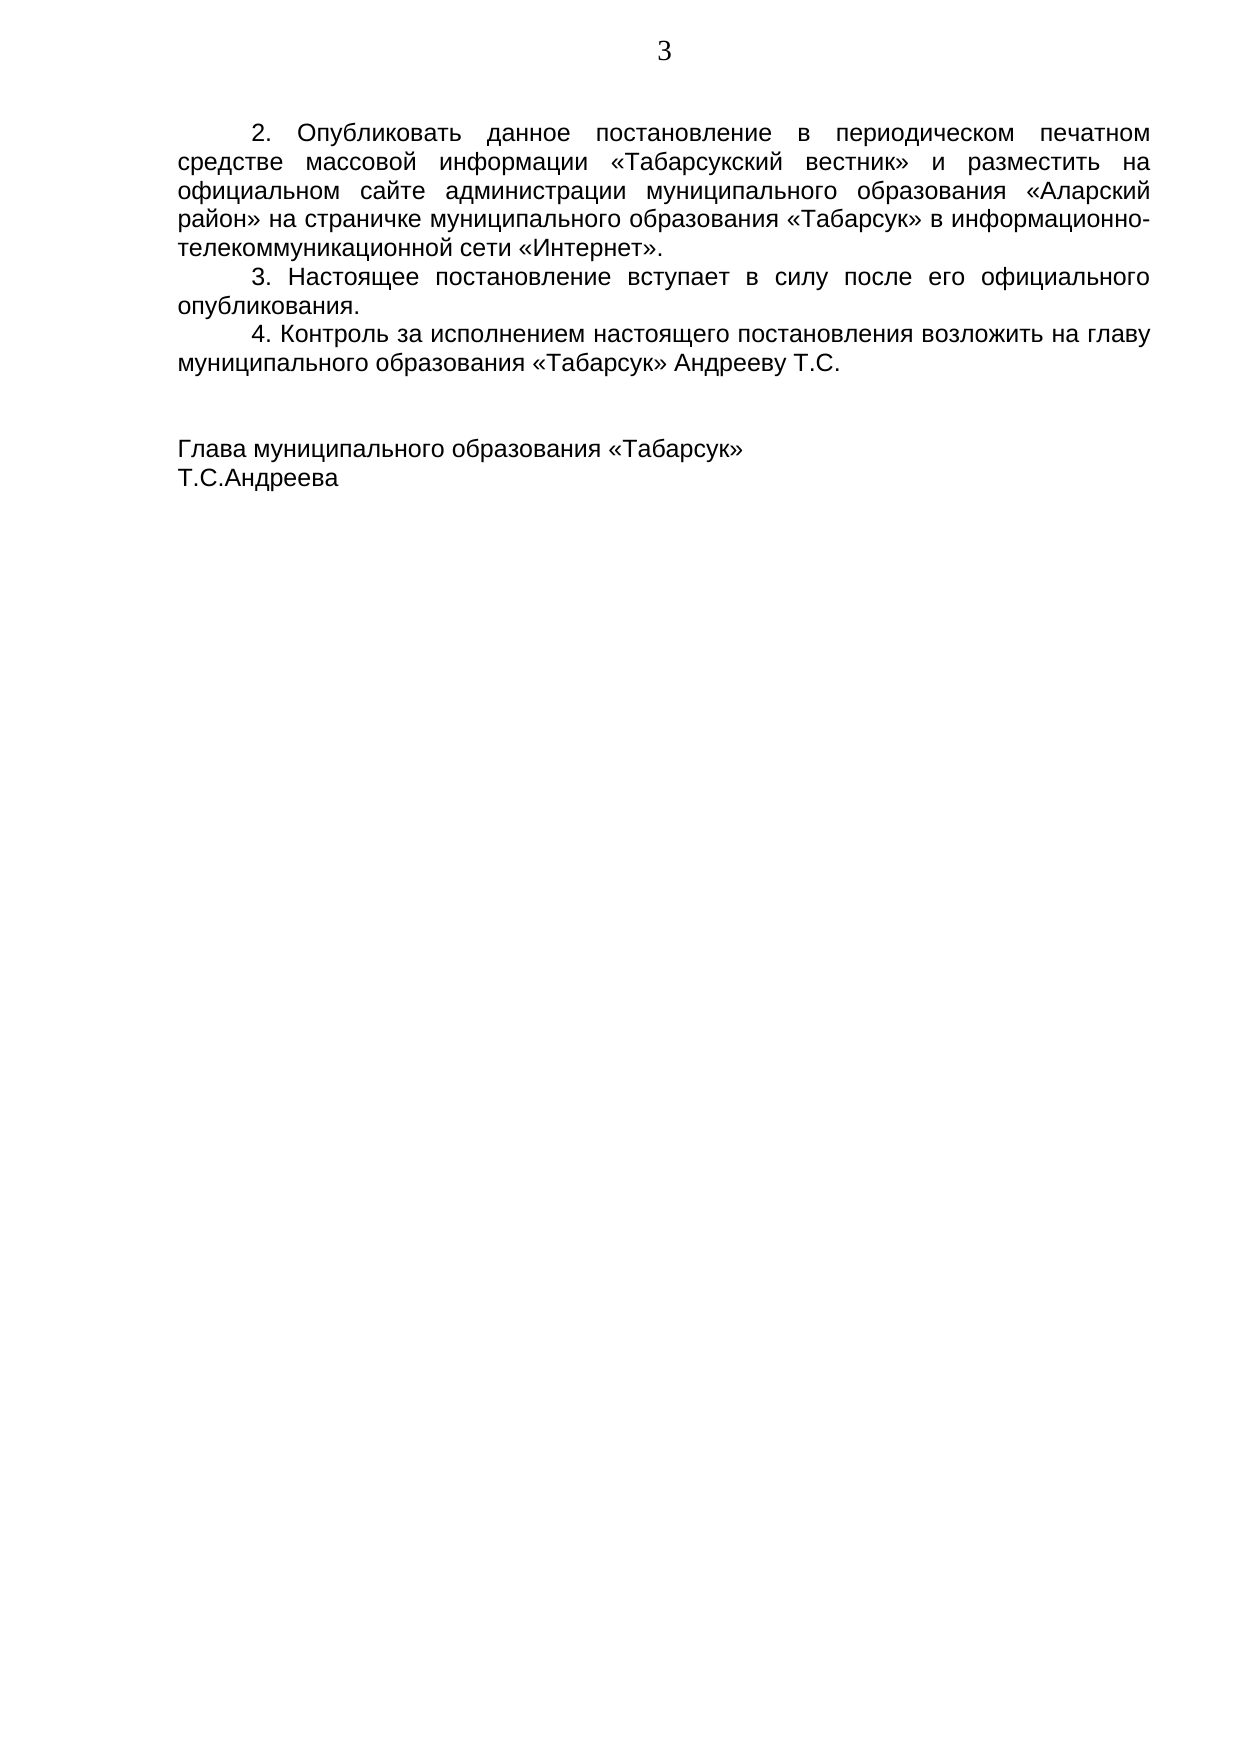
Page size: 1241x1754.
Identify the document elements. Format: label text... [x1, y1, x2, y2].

text 2. Опубликовать данное постановление в периодическом печатном средстве массовой информации «Табарсукский вестник» и разместить на официальном сайте администрации муниципального образования «Аларский район» на страничке муниципального образования «Табарсук» в информационно-телекоммуникационной сети «Интернет». [177, 118, 1152, 262]
text 4. Контроль за исполнением настоящего постановления возложить на главу муниципального образования «Табарсук» Андрееву Т.С. [177, 319, 1152, 377]
text Глава муниципального образования «Табарсук» [177, 434, 1152, 463]
text Т.С.Андреева [177, 463, 1152, 492]
text 3. Настоящее постановление вступает в силу после его официального опубликования. [177, 262, 1152, 319]
